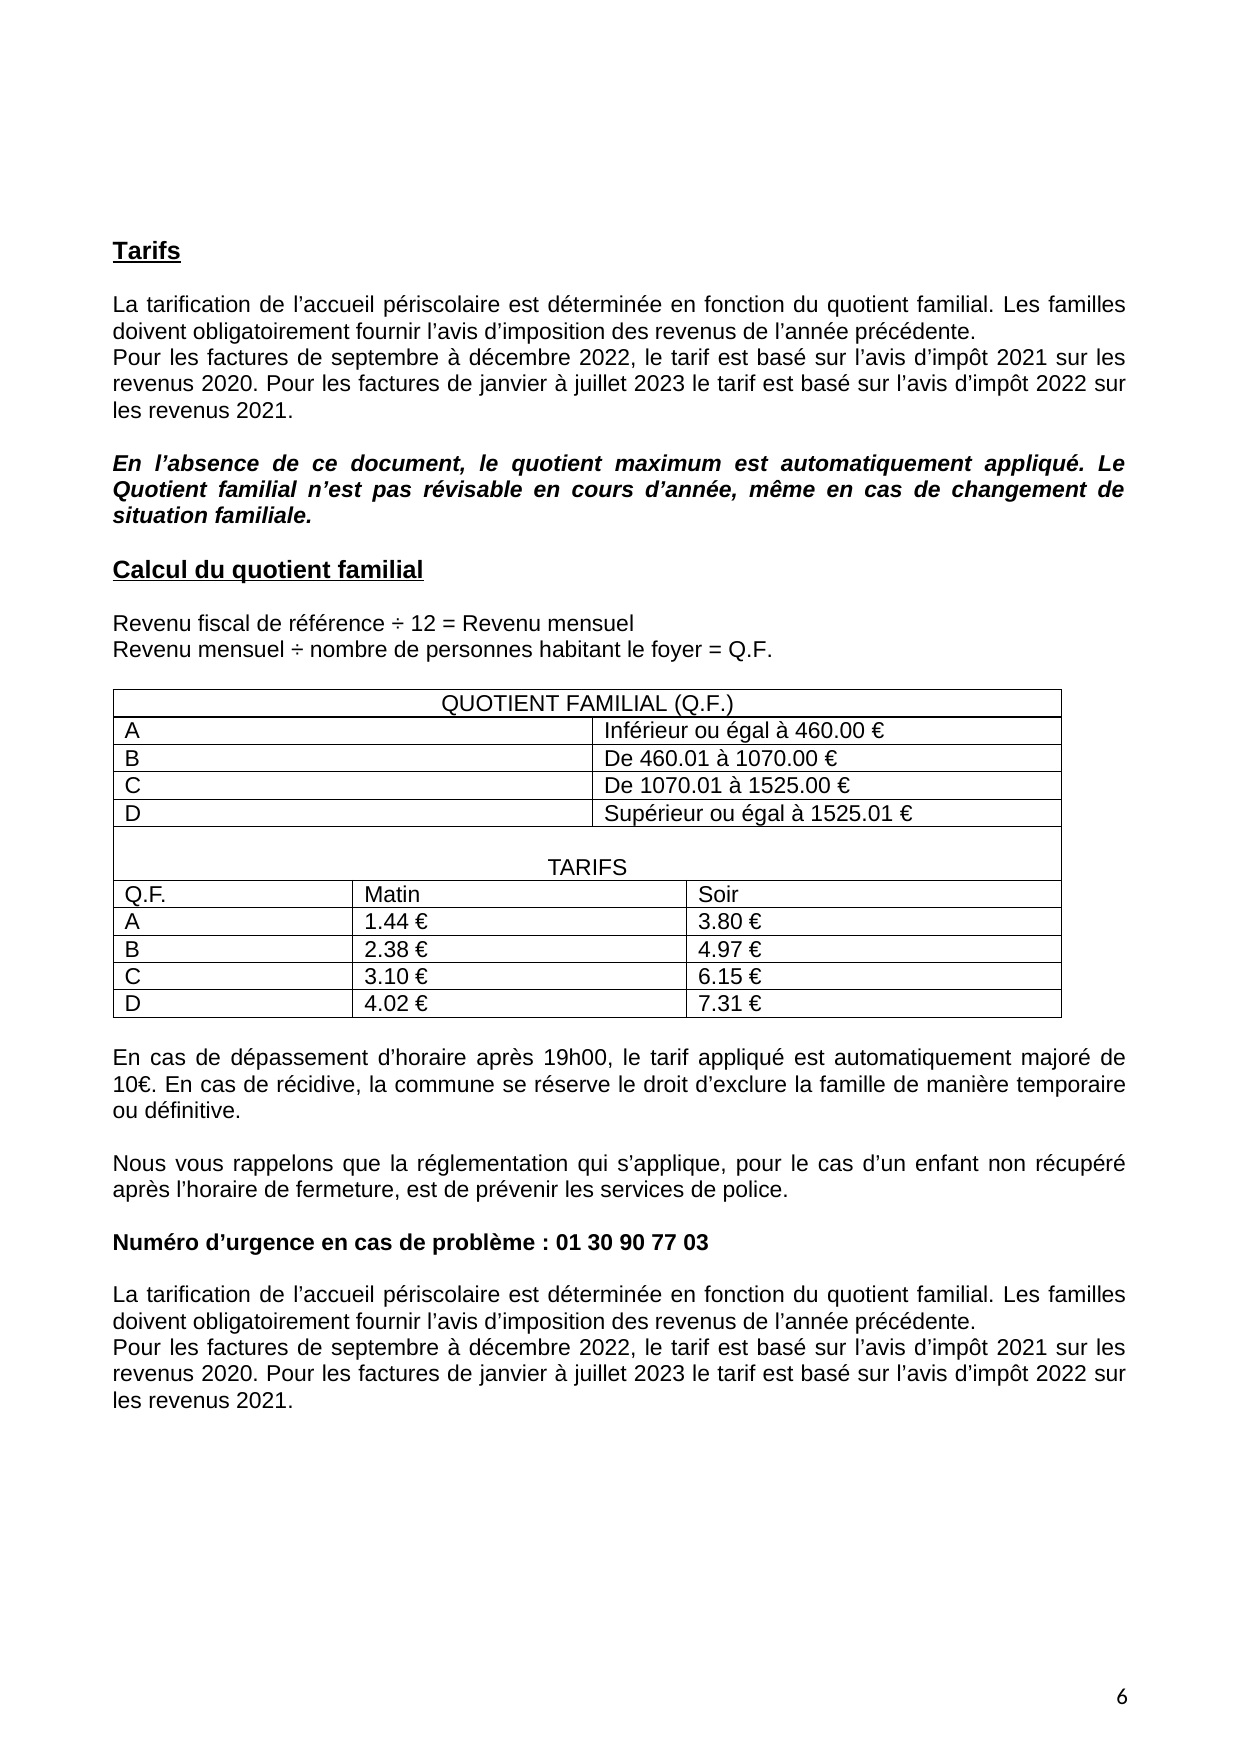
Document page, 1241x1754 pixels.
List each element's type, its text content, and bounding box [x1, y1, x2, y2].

text En cas de dépassement d’horaire après 19h00, le tarif appliqué est automatiquement majoré de 10€. En cas de récidive, la commune se réserve le droit d’exclure la famille de manière temporaire ou définitive. [112, 1044, 1128, 1123]
table_cell 4.02 € [353, 990, 686, 1017]
table_cell Matin [353, 881, 686, 907]
table_cell 1.44 € [353, 908, 686, 934]
table_cell C [114, 963, 352, 989]
table_cell B [114, 936, 352, 962]
text Pour les factures de septembre à décembre 2022, le tarif est basé sur l’avis d’impôt 2021 sur les revenus 2020. Pour les factures de janvier à juillet 2023 le tarif est basé sur l’avis d’impôt 2022 sur les revenus 2021. [112, 344, 1128, 423]
table_cell A [114, 908, 352, 934]
table_cell D [114, 990, 352, 1017]
table_cell Supérieur ou égal à 1525.01 € [593, 800, 1061, 826]
text En l’absence de ce document, le quotient maximum est automatiquement appliqué. Le Quotient familial n’est pas révisable en cours d’année, même en cas de changement de situation familiale. [112, 449, 1128, 528]
table_cell 3.80 € [687, 908, 1061, 934]
table_header QUOTIENT FAMILIAL (Q.F.) [114, 690, 1061, 716]
text Revenu fiscal de référence ÷ 12 = Revenu mensuel [112, 610, 1128, 636]
text Revenu mensuel ÷ nombre de personnes habitant le foyer = Q.F. [112, 636, 1128, 663]
table_cell Q.F. [114, 881, 352, 907]
text Pour les factures de septembre à décembre 2022, le tarif est basé sur l’avis d’impôt 2021 sur les revenus 2020. Pour les factures de janvier à juillet 2023 le tarif est basé sur l’avis d’impôt 2022 sur les revenus 2021. [112, 1334, 1128, 1413]
text Nous vous rappelons que la réglementation qui s’applique, pour le cas d’un enfant non récupéré après l’horaire de fermeture, est de prévenir les services de police. [112, 1149, 1128, 1202]
table_cell Soir [687, 881, 1061, 907]
table_cell De 460.01 à 1070.00 € [593, 745, 1061, 771]
table_cell D [114, 800, 592, 826]
table_cell B [114, 745, 592, 771]
table_cell 4.97 € [687, 936, 1061, 962]
text La tarification de l’accueil périscolaire est déterminée en fonction du quotient familial. Les familles doivent obligatoirement fournir l’avis d’imposition des revenus de l’année précédente. [112, 1281, 1128, 1334]
text La tarification de l’accueil périscolaire est déterminée en fonction du quotient familial. Les familles doivent obligatoirement fournir l’avis d’imposition des revenus de l’année précédente. [112, 291, 1128, 344]
table_cell 7.31 € [687, 990, 1061, 1017]
table_cell TARIFS [114, 827, 1061, 880]
table_cell De 1070.01 à 1525.00 € [593, 772, 1061, 799]
text Numéro d’urgence en cas de problème : 01 30 90 77 03 [112, 1229, 1128, 1255]
table_cell 3.10 € [353, 963, 686, 989]
table_cell Inférieur ou égal à 460.00 € [593, 718, 1061, 744]
table_cell A [114, 718, 592, 744]
text Tarifs [112, 236, 1128, 265]
table_cell 2.38 € [353, 936, 686, 962]
text Calcul du quotient familial [112, 555, 1128, 584]
table_cell 6.15 € [687, 963, 1061, 989]
table_cell C [114, 772, 592, 799]
